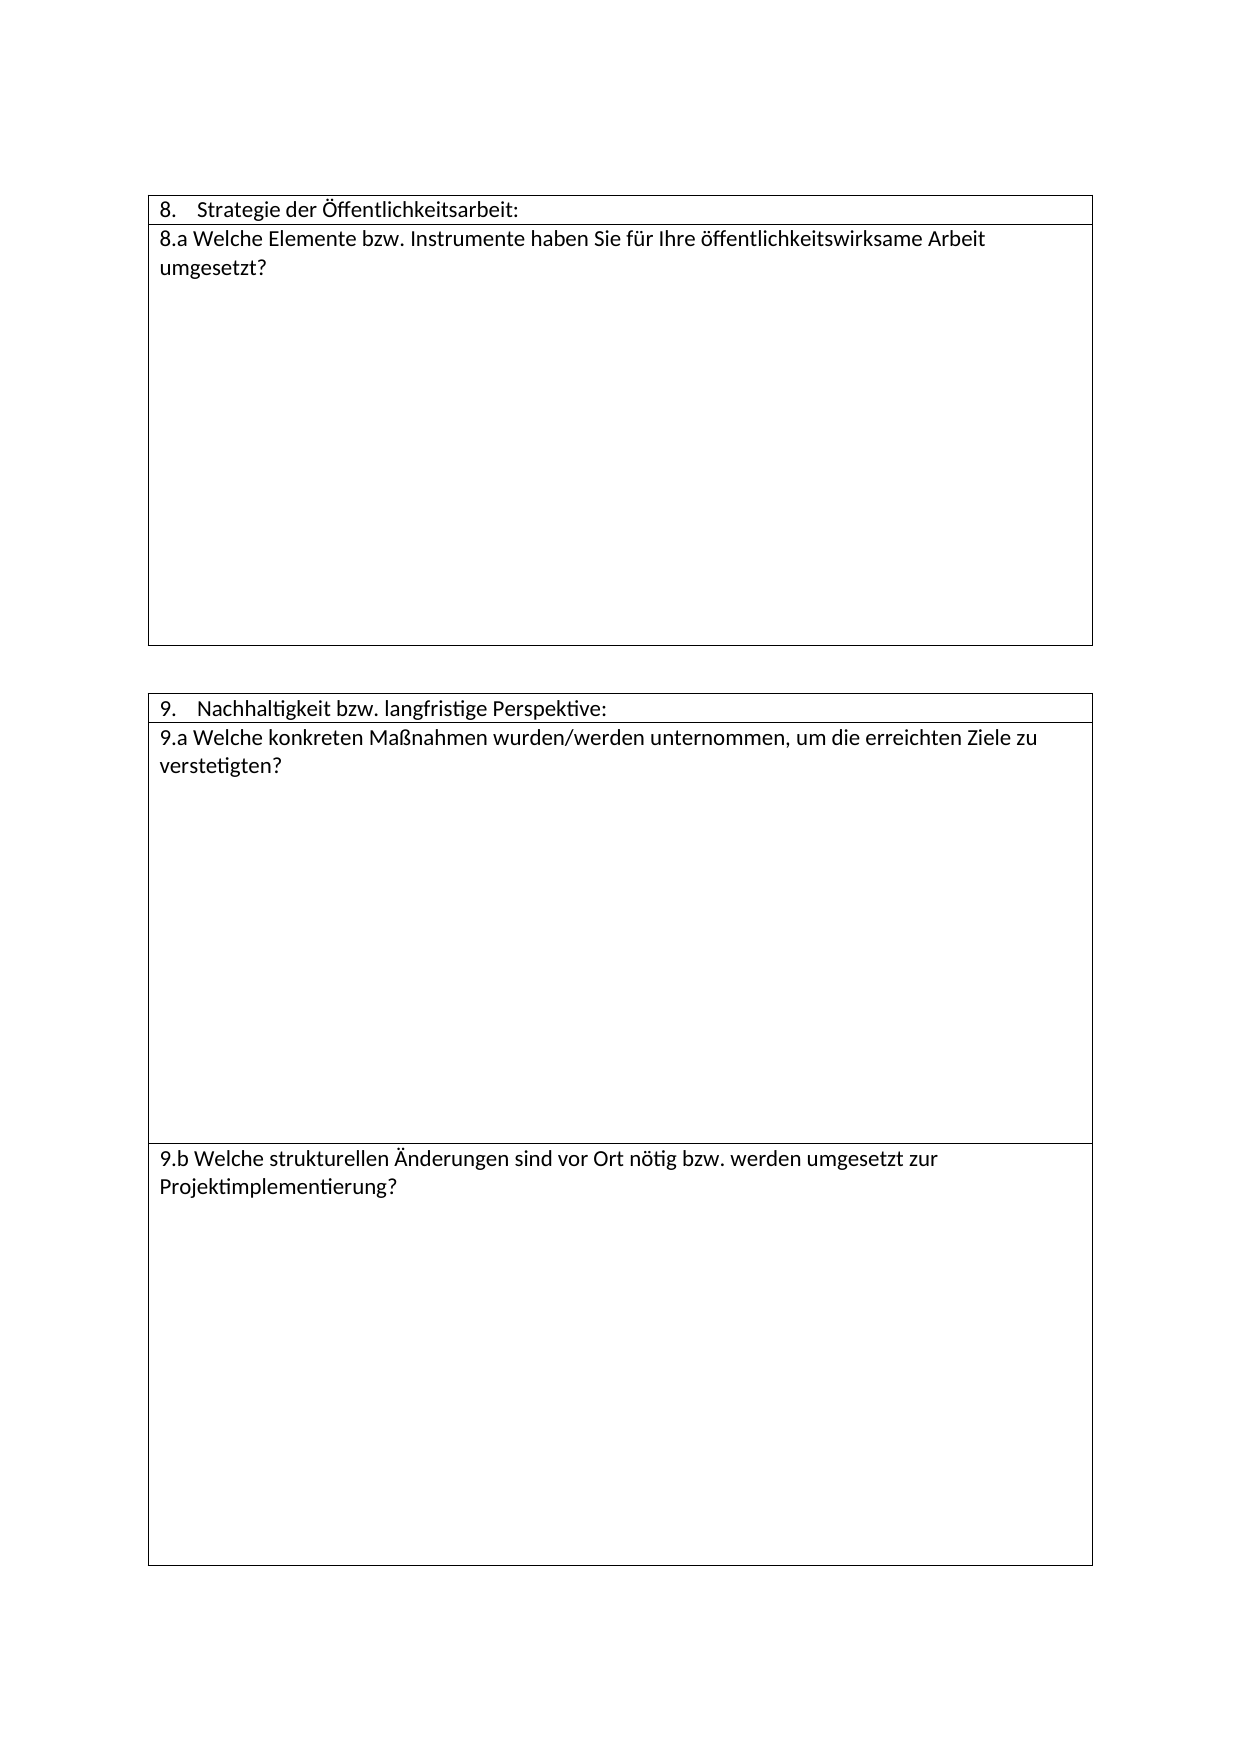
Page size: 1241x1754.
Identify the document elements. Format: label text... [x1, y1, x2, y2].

table_header Strategie der Öffentlichkeitsarbeit: [149, 196, 1092, 223]
table_cell 8.a Welche Elemente bzw. Instrumente haben Sie für Ihre öffentlichkeitswirksame Arbeit umgesetzt? [149, 225, 1092, 645]
table_cell 9.a Welche konkreten Maßnahmen wurden/werden unternommen, um die erreichten Ziele zu verstetigten? [149, 723, 1092, 1143]
table_cell 9.b Welche strukturellen Änderungen sind vor Ort nötig bzw. werden umgesetzt zur Projektimplementierung? [149, 1144, 1092, 1564]
table_header Nachhaltigkeit bzw. langfristige Perspektive: [149, 694, 1092, 722]
